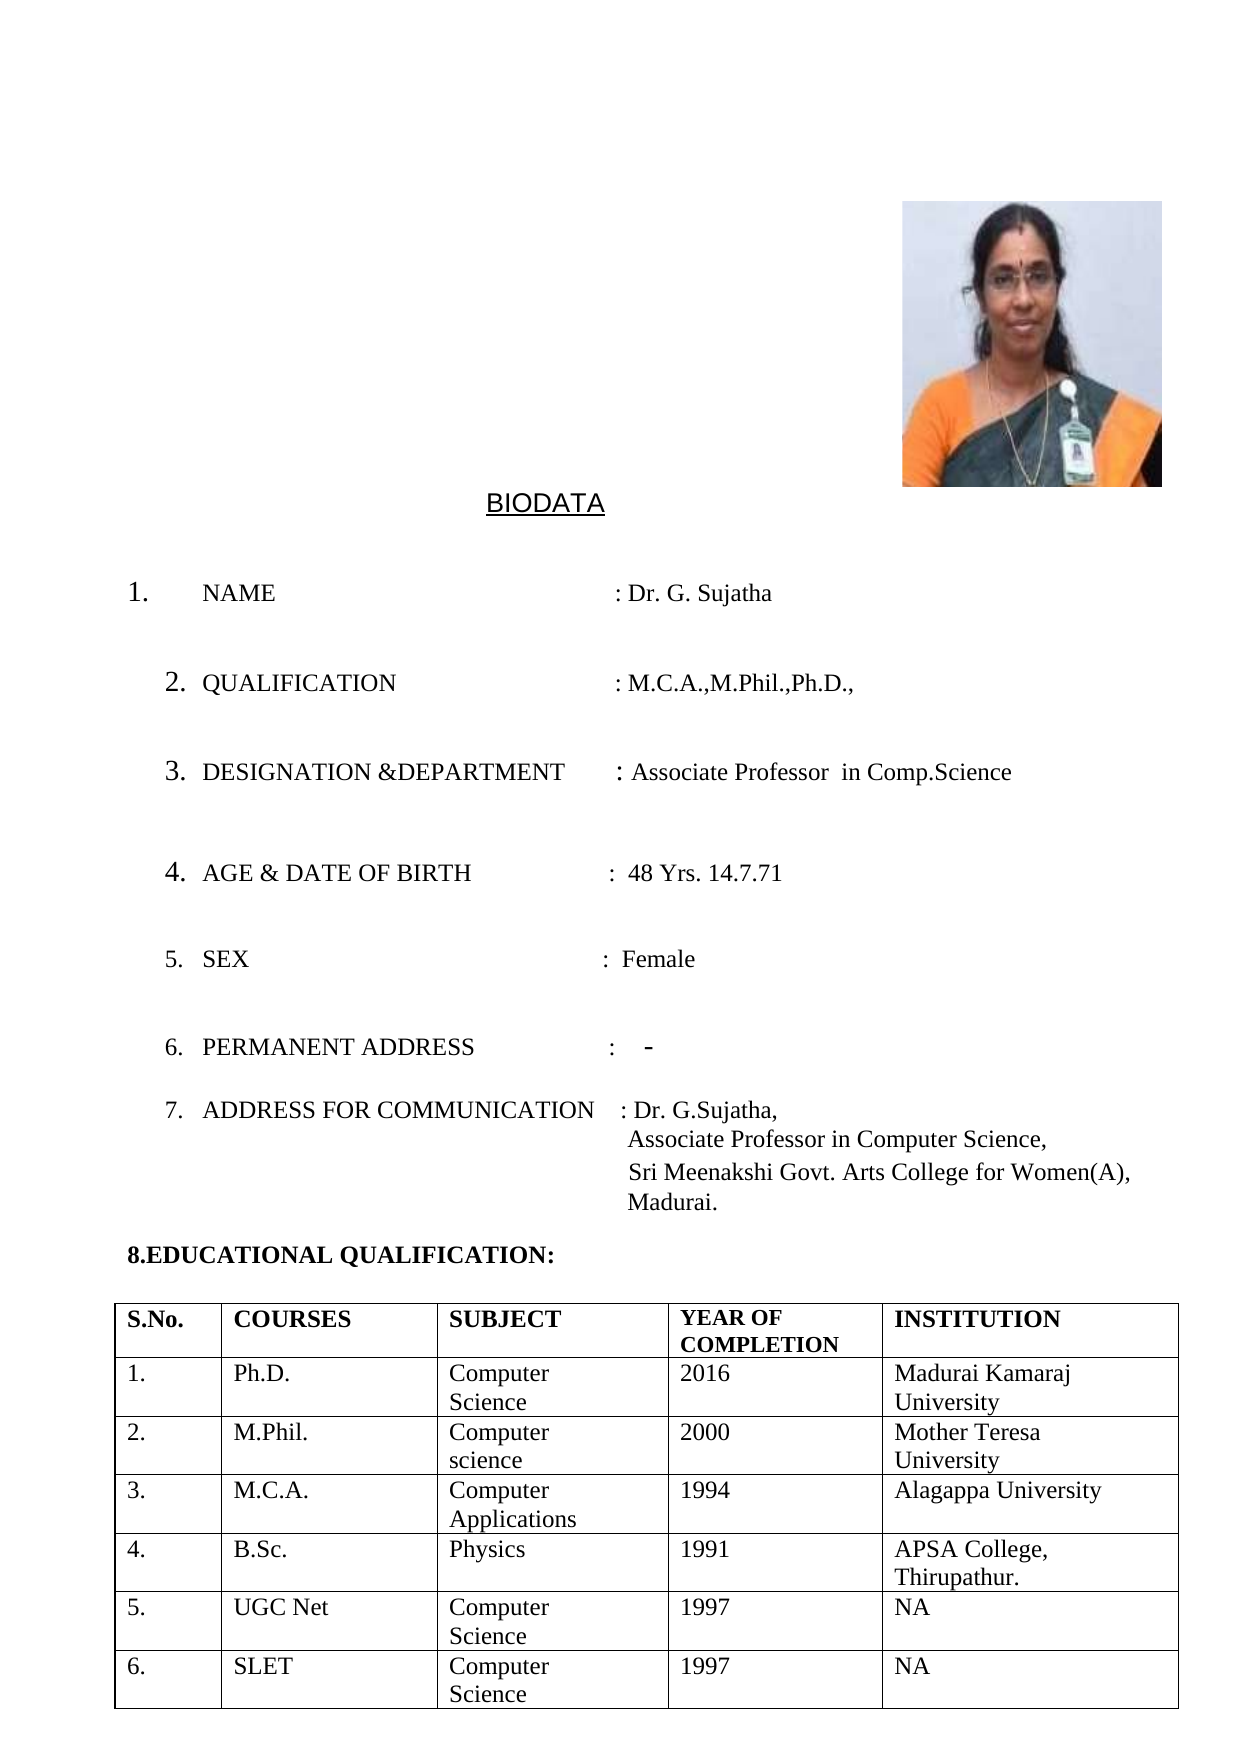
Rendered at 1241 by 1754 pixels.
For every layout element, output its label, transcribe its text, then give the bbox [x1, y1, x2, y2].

table_header SUBJECT [438, 1304, 668, 1357]
table_header S.No. [116, 1304, 221, 1357]
table_cell Physics [438, 1534, 668, 1591]
table_cell 6. [116, 1651, 221, 1708]
table_cell 5. [116, 1592, 221, 1650]
list NAME : Dr. G. Sujatha [127, 574, 1166, 608]
table_header YEAR OF COMPLETION [669, 1304, 882, 1357]
table_cell Computer Science [438, 1592, 668, 1650]
table_cell 1997 [669, 1651, 882, 1708]
table_cell UGC Net [222, 1592, 437, 1650]
picture [902, 201, 1162, 487]
table_cell 3. [116, 1475, 221, 1533]
table_cell 2000 [669, 1417, 882, 1474]
text Associate Professor in Computer Science, [577, 1124, 1166, 1153]
table_cell Computer Applications [438, 1475, 668, 1533]
table_cell APSA College, Thirupathur. [883, 1534, 1178, 1591]
table_cell 2016 [669, 1358, 882, 1416]
subtitle 8.EDUCATIONAL QUALIFICATION: [127, 1240, 1166, 1269]
table_cell Computer science [438, 1417, 668, 1474]
table_cell Ph.D. [222, 1358, 437, 1416]
table_cell Mother Teresa University [883, 1417, 1178, 1474]
table_cell M.Phil. [222, 1417, 437, 1474]
list AGE & DATE OF BIRTH : 48 Yrs. 14.7.71 [164, 854, 1166, 888]
table_cell Computer Science [438, 1358, 668, 1416]
table_cell NA [883, 1592, 1178, 1650]
table_header COURSES [222, 1304, 437, 1357]
table_cell M.C.A. [222, 1475, 437, 1533]
list QUALIFICATION : M.C.A.,M.Phil.,Ph.D., [164, 664, 1166, 697]
table_cell SLET [222, 1651, 437, 1708]
text Sri Meenakshi Govt. Arts College for Women(A), [127, 1153, 1166, 1187]
list DESIGNATION &DEPARTMENT : Associate Professor in Comp.Science [164, 753, 1166, 787]
table_cell NA [883, 1651, 1178, 1708]
table_cell Alagappa University [883, 1475, 1178, 1533]
list PERMANENT ADDRESS : - [164, 1028, 1166, 1062]
table_cell B.Sc. [222, 1534, 437, 1591]
table_cell 4. [116, 1534, 221, 1591]
table_cell 2. [116, 1417, 221, 1474]
table_cell Madurai Kamaraj University [883, 1358, 1178, 1416]
table_cell 1. [116, 1358, 221, 1416]
table_cell 1994 [669, 1475, 882, 1533]
list SEX : Female [164, 944, 1166, 972]
table_cell 1991 [669, 1534, 882, 1591]
text Madurai. [127, 1187, 1166, 1215]
table_cell 1997 [669, 1592, 882, 1650]
table_cell Computer Science [438, 1651, 668, 1708]
list ADDRESS FOR COMMUNICATION : Dr. G.Sujatha, [164, 1096, 1166, 1124]
table_header INSTITUTION [883, 1304, 1178, 1357]
